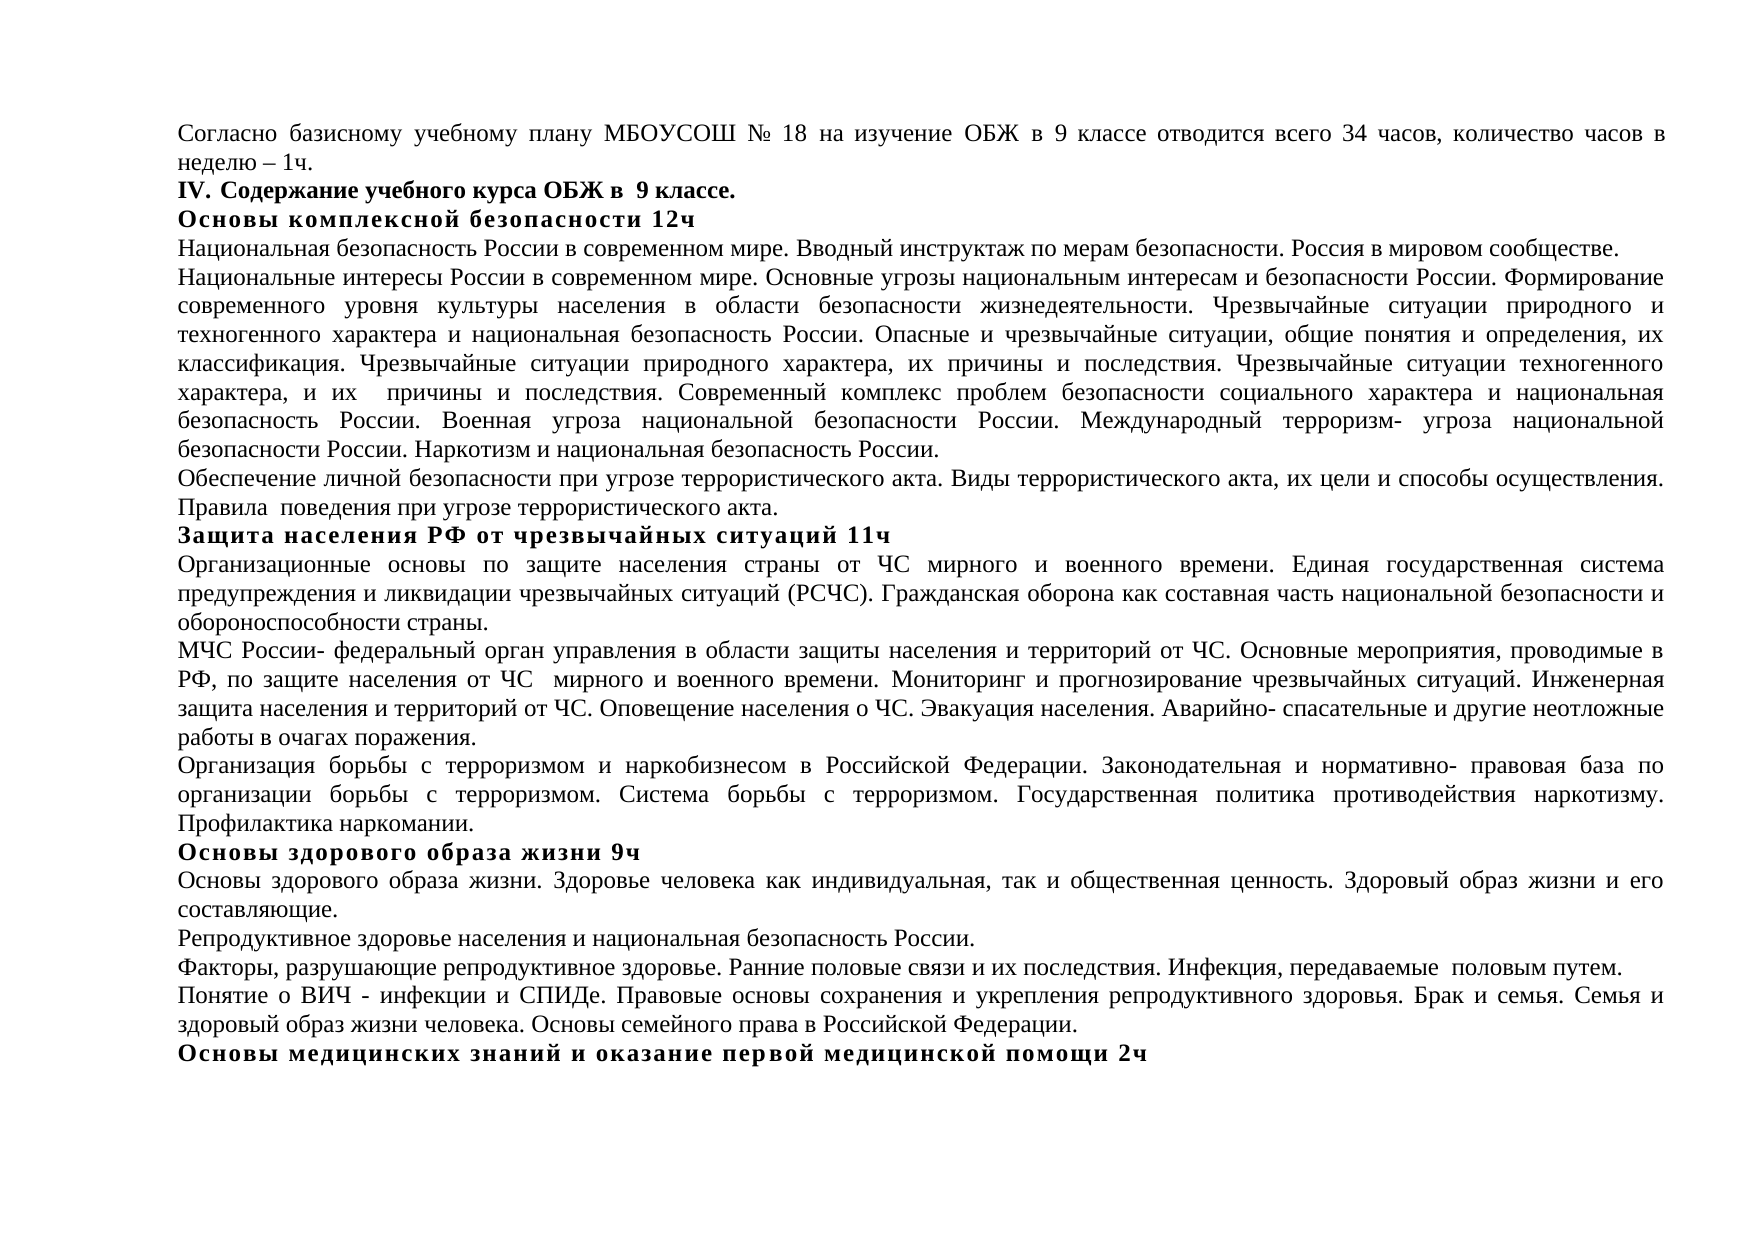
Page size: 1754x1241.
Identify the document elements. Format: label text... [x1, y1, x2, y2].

text Понятие о ВИЧ - инфекции и СПИДе. Правовые основы сохранения и укрепления репродуктивного здоровья. Брак и семья. Семья и здоровый образ жизни человека. Основы семейного права в Российской Федерации. [177, 981, 1665, 1038]
text Основы комплексной безопасности 12ч [177, 204, 1665, 233]
text Защита населения РФ от чрезвычайных ситуаций 11ч [177, 521, 1665, 549]
text Национальные интересы России в современном мире. Основные угрозы национальным интересам и безопасности России. Формирование современного уровня культуры населения в области безопасности жизнедеятельности. Чрезвычайные ситуации природного и техногенного характера и национальная безопасность России. Опасные и чрезвычайные ситуации, общие понятия и определения, их классификация. Чрезвычайные ситуации природного характера, их причины и последствия. Чрезвычайные ситуации техногенного характера, и их причины и последствия. Современный комплекс проблем безопасности социального характера и национальная безопасность России. Военная угроза национальной безопасности России. Международный терроризм- угроза национальной безопасности России. Наркотизм и национальная безопасность России. [177, 262, 1665, 463]
text Факторы, разрушающие репродуктивное здоровье. Ранние половые связи и их последствия. Инфекция, передаваемые половым путем. [177, 952, 1665, 981]
text Основы медицинских знаний и оказание первой медицинской помощи 2ч [177, 1038, 1665, 1067]
text Согласно базисному учебному плану МБОУСОШ № 18 на изучение ОБЖ в 9 классе отводится всего 34 часов, количество часов в неделю – 1ч. [177, 118, 1665, 176]
text Организационные основы по защите населения страны от ЧС мирного и военного времени. Единая государственная система предупреждения и ликвидации чрезвычайных ситуаций (РСЧС). Гражданская оборона как составная часть национальной безопасности и обороноспособности страны. [177, 549, 1665, 636]
text Организация борьбы с терроризмом и наркобизнесом в Российской Федерации. Законодательная и нормативно- правовая база по организации борьбы с терроризмом. Система борьбы с терроризмом. Государственная политика противодействия наркотизму. Профилактика наркомании. [177, 751, 1665, 837]
text IV. Содержание учебного курса ОБЖ в 9 классе. [177, 176, 1665, 204]
text Основы здорового образа жизни. Здоровье человека как индивидуальная, так и общественная ценность. Здоровый образ жизни и его составляющие. [177, 866, 1665, 923]
text МЧС России- федеральный орган управления в области защиты населения и территорий от ЧС. Основные мероприятия, проводимые в РФ, по защите населения от ЧС мирного и военного времени. Мониторинг и прогнозирование чрезвычайных ситуаций. Инженерная защита населения и территорий от ЧС. Оповещение населения о ЧС. Эвакуация населения. Аварийно- спасательные и другие неотложные работы в очагах поражения. [177, 636, 1665, 751]
text Основы здорового образа жизни 9ч [177, 837, 1665, 866]
text Репродуктивное здоровье населения и национальная безопасность России. [177, 923, 1665, 952]
text Национальная безопасность России в современном мире. Вводный инструктаж по мерам безопасности. Россия в мировом сообществе. [177, 233, 1665, 262]
text Обеспечение личной безопасности при угрозе террористического акта. Виды террористического акта, их цели и способы осуществления. Правила поведения при угрозе террористического акта. [177, 463, 1665, 521]
